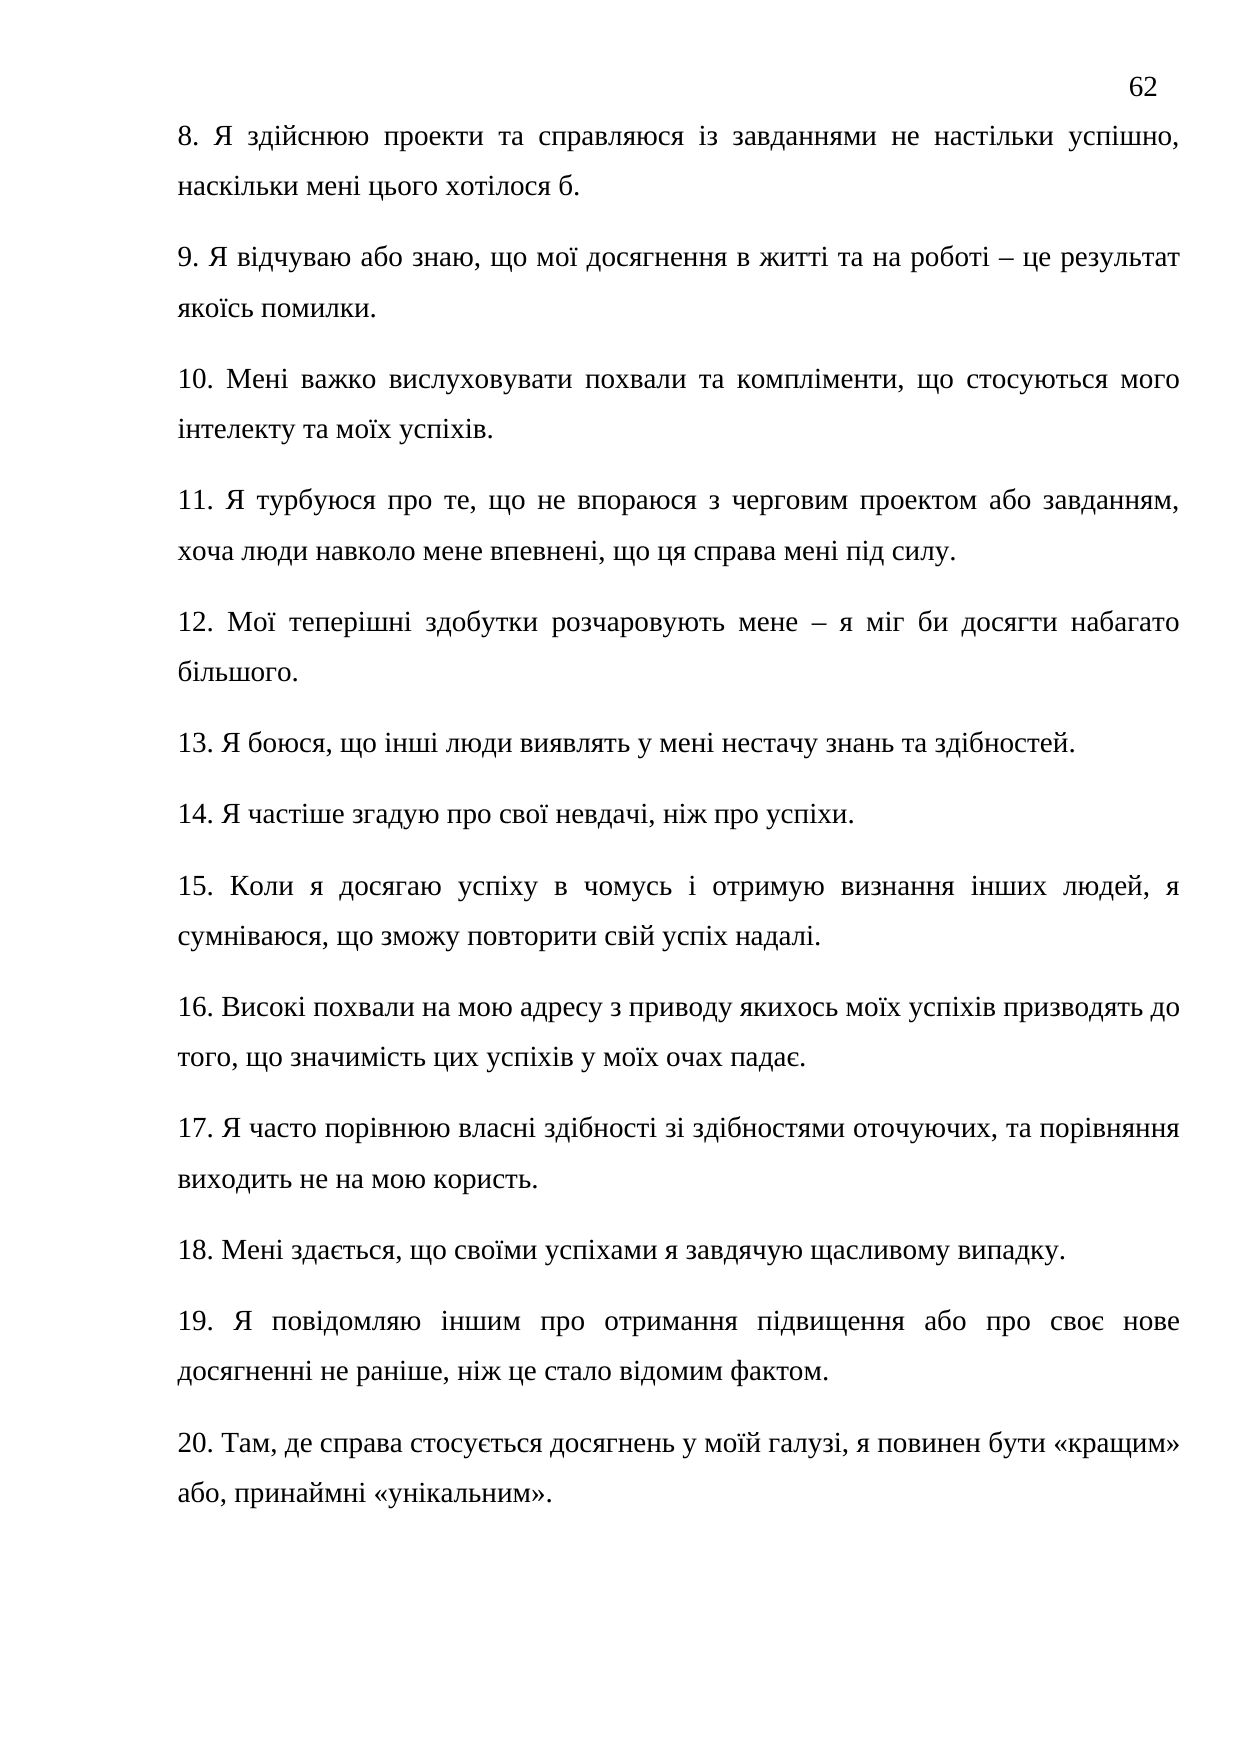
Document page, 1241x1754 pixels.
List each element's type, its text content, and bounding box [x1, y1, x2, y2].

text 18. Мені здається, що своїми успіхами я завдячую щасливому випадку. [177, 1232, 1181, 1266]
text 11. Я турбуюся про те, що не впораюся з черговим проектом або завданням, хоча люди навколо мене впевнені, що ця справа мені під силу. [177, 482, 1181, 566]
text 17. Я часто порівнюю власні здібності зі здібностями оточуючих, та порівняння виходить не на мою користь. [177, 1111, 1181, 1194]
text 12. Мої теперішні здобутки розчаровують мене – я міг би досягти набагато більшого. [177, 604, 1181, 688]
text 8. Я здійснюю проекти та справляюся із завданнями не настільки успішно, наскільки мені цього хотілося б. [177, 118, 1181, 202]
text 9. Я відчуваю або знаю, що мої досягнення в житті та на роботі – це результат якоїсь помилки. [177, 239, 1181, 323]
text 10. Мені важко вислуховувати похвали та компліменти, що стосуються мого інтелекту та моїх успіхів. [177, 361, 1181, 445]
text 14. Я частіше згадую про свої невдачі, ніж про успіхи. [177, 797, 1181, 830]
text 13. Я боюся, що інші люди виявлять у мені нестачу знань та здібностей. [177, 725, 1181, 759]
text 20. Там, де справа стосується досягнень у моїй галузі, я повинен бути «кращим» або, принаймні «унікальним». [177, 1425, 1181, 1508]
text 19. Я повідомляю іншим про отримання підвищення або про своє нове досягненні не раніше, ніж це стало відомим фактом. [177, 1303, 1181, 1387]
text 15. Коли я досягаю успіху в чомусь і отримую визнання інших людей, я сумніваюся, що зможу повторити свій успіх надалі. [177, 868, 1181, 952]
text 16. Високі похвали на мою адресу з приводу якихось моїх успіхів призводять до того, що значимість цих успіхів у моїх очах падає. [177, 989, 1181, 1073]
